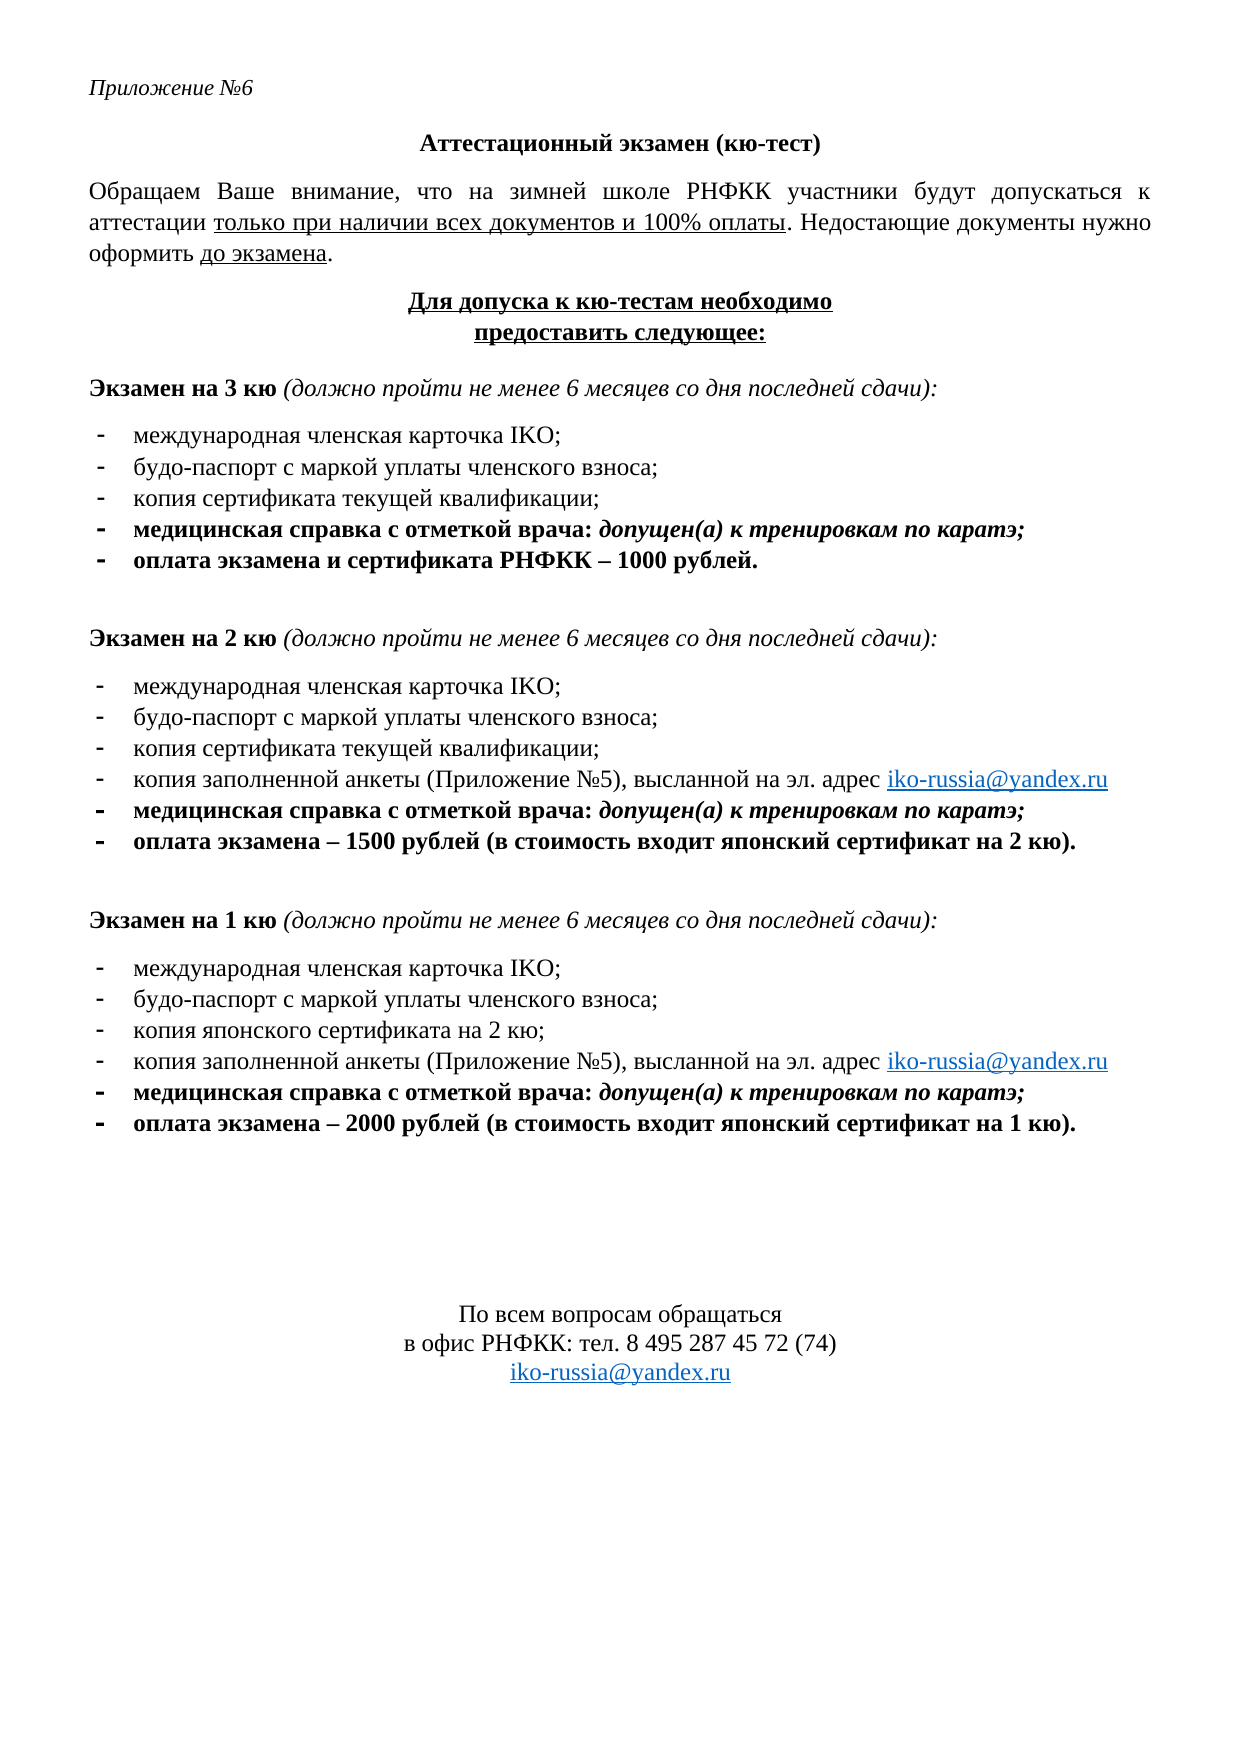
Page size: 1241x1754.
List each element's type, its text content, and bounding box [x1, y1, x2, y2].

list копия сертификата текущей квалификации; [96, 733, 1152, 762]
list международная членская карточка IKO; [96, 671, 1152, 700]
list медицинская справка с отметкой врача: допущен(а) к тренировкам по каратэ; [96, 795, 1152, 824]
list будо-паспорт с маркой уплаты членского взноса; [97, 452, 1152, 480]
list международная членская карточка IKO; [96, 953, 1152, 982]
text По всем вопросам обращаться [89, 1299, 1152, 1328]
list копия сертификата текущей квалификации; [97, 483, 1152, 511]
text Экзамен на 2 кю (должно пройти не менее 6 месяцев со дня последней сдачи): [89, 623, 1152, 652]
list копия японского сертификата на 2 кю; [96, 1015, 1152, 1044]
text предоставить следующее: [89, 317, 1152, 346]
text Экзамен на 3 кю (должно пройти не менее 6 месяцев со дня последней сдачи): [89, 373, 1152, 402]
list будо-паспорт с маркой уплаты членского взноса; [96, 702, 1152, 731]
list будо-паспорт с маркой уплаты членского взноса; [96, 984, 1152, 1013]
text Аттестационный экзамен (кю-тест) [89, 128, 1152, 157]
list международная членская карточка IKO; [97, 421, 1152, 449]
text iko-russia@yandex.ru [89, 1357, 1152, 1386]
list копия заполненной анкеты (Приложение №5), высланной на эл. адрес iko-russia@yandex.ru [96, 764, 1152, 793]
list медицинская справка с отметкой врача: допущен(а) к тренировкам по каратэ; [97, 514, 1152, 542]
text в офис РНФКК: тел. 8 495 287 45 72 (74) [89, 1328, 1152, 1357]
text Для допуска к кю-тестам необходимо [89, 286, 1152, 314]
list оплата экзамена – 1500 рублей (в стоимость входит японский сертификат на 2 кю). [96, 826, 1152, 855]
text Обращаем Ваше внимание, что на зимней школе РНФКК участники будут допускаться к аттестации только при наличии всех документов и 100% оплаты. Недостающие документы нужно оформить до экзамена. [89, 176, 1152, 267]
list оплата экзамена – 2000 рублей (в стоимость входит японский сертификат на 1 кю). [96, 1108, 1152, 1137]
list копия заполненной анкеты (Приложение №5), высланной на эл. адрес iko-russia@yandex.ru [96, 1046, 1152, 1075]
list оплата экзамена и сертификата РНФКК – 1000 рублей. [97, 545, 1152, 573]
text Экзамен на 1 кю (должно пройти не менее 6 месяцев со дня последней сдачи): [89, 905, 1152, 934]
list медицинская справка с отметкой врача: допущен(а) к тренировкам по каратэ; [96, 1077, 1152, 1106]
